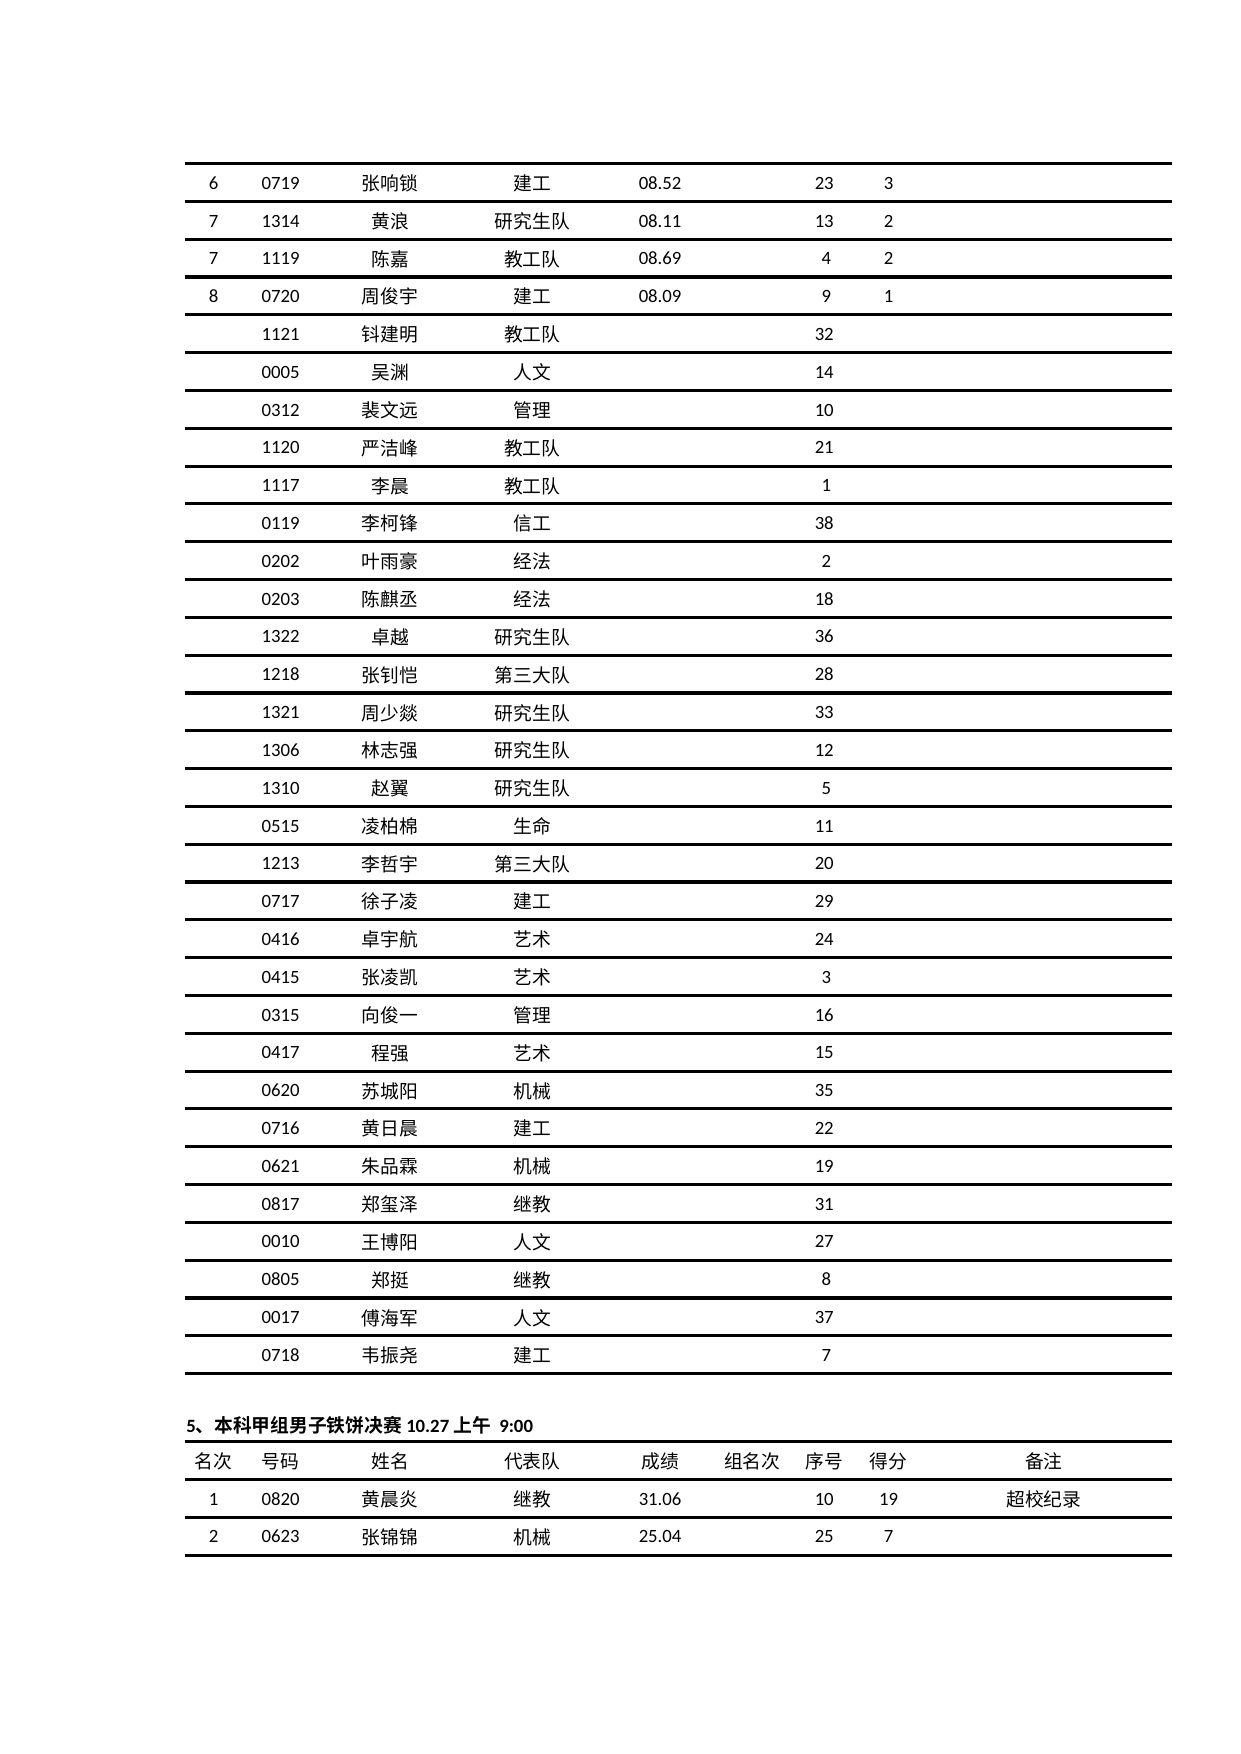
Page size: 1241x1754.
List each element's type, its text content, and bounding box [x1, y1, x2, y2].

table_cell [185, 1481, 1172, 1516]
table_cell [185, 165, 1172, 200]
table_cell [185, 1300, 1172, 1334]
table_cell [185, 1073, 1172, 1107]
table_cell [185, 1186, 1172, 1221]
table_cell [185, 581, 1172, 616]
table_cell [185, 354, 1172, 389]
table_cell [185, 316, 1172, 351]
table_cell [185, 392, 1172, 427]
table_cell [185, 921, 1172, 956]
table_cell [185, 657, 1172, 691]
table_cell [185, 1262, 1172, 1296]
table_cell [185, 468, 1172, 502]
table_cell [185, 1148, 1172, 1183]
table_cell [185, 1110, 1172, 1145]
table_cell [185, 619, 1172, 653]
text 5、本科甲组男子铁饼决赛 10.27 上午 9:00 [186, 1408, 1053, 1440]
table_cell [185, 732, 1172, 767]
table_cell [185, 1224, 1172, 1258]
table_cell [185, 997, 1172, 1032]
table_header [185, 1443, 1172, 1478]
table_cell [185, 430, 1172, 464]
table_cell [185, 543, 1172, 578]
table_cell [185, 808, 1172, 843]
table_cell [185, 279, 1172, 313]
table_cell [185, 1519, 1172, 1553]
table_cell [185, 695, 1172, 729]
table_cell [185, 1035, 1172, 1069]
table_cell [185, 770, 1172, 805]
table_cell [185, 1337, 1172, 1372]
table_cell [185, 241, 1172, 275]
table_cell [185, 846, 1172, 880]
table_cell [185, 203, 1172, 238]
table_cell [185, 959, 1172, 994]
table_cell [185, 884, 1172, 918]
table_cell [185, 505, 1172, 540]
